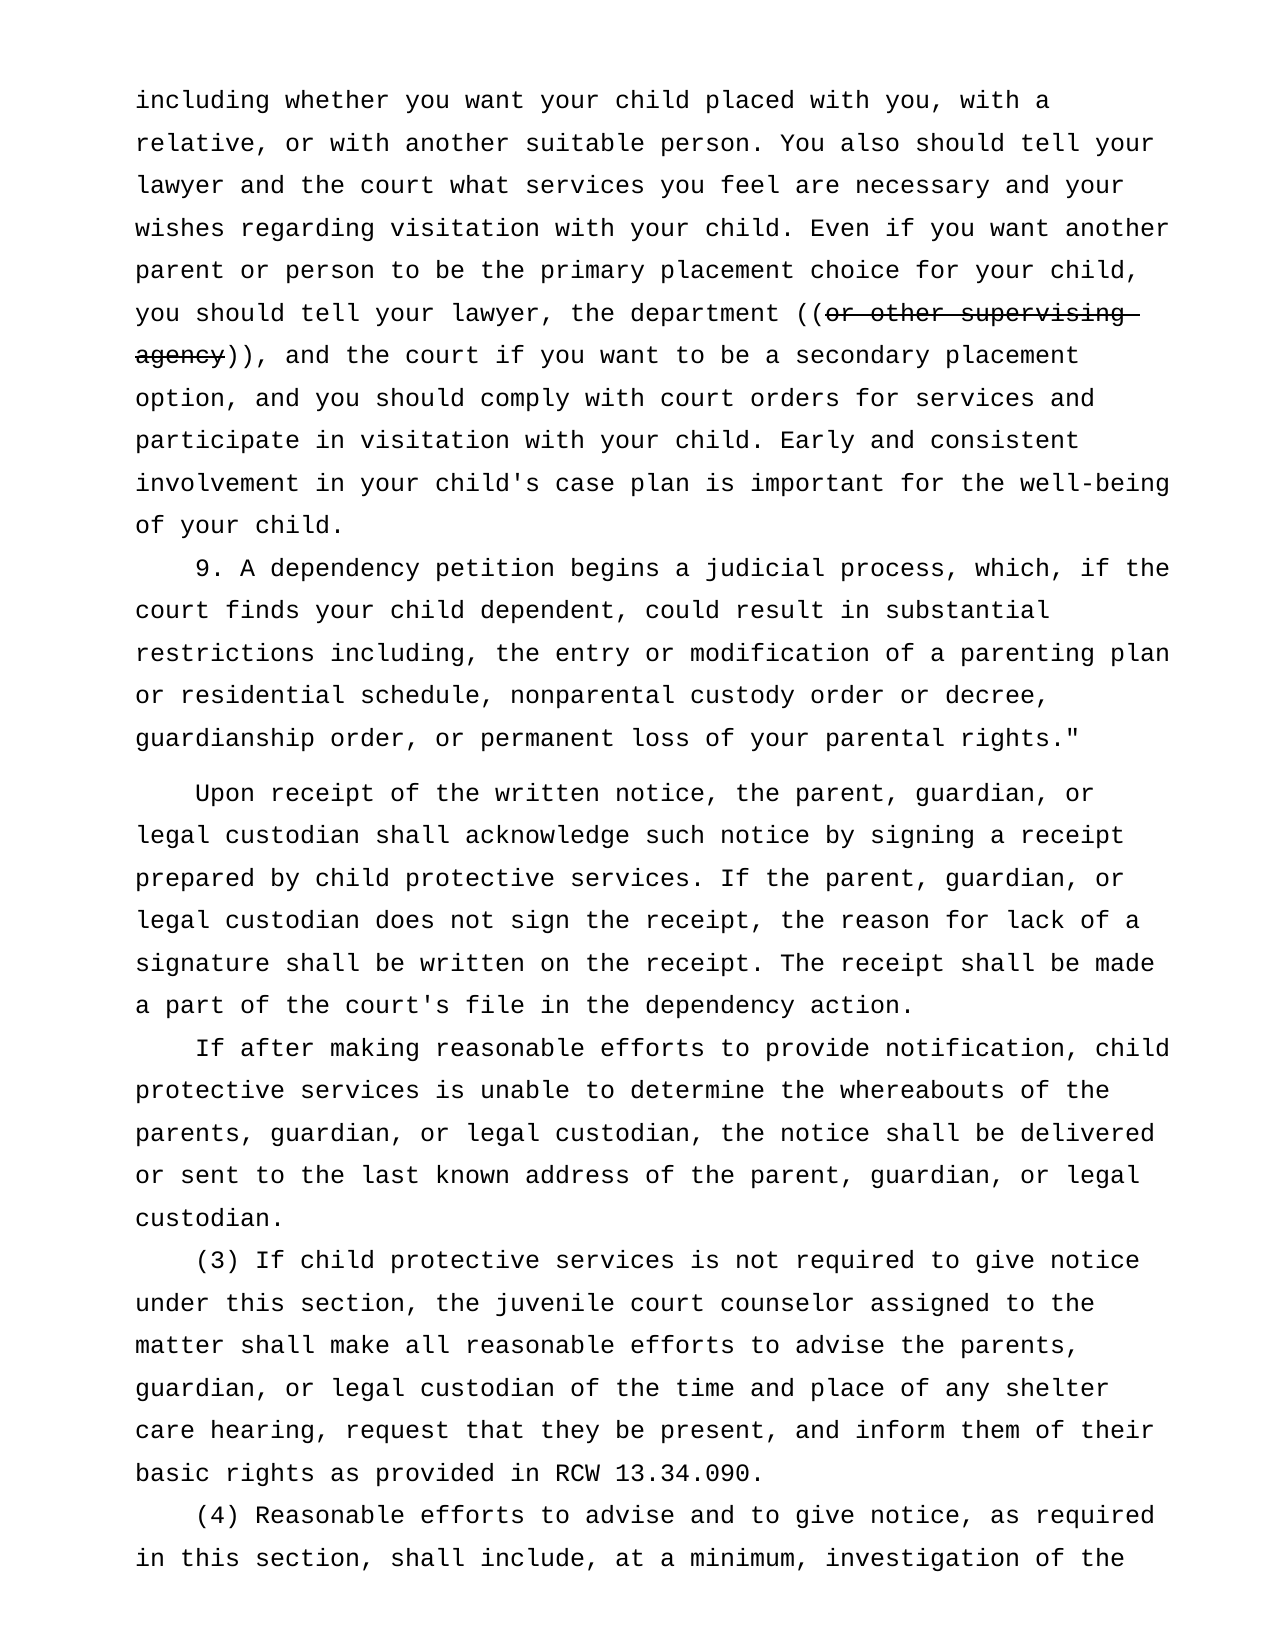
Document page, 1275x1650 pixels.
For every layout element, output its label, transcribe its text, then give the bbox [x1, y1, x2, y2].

text Upon receipt of the written notice, the parent, guardian, or legal custodian shall acknowledge such notice by signing a receipt prepared by child protective services. If the parent, guardian, or legal custodian does not sign the receipt, the reason for lack of a signature shall be written on the receipt. The receipt shall be made a part of the court's file in the dependency action. [135, 767, 1170, 1022]
text 9. A dependency petition begins a judicial process, which, if the court finds your child dependent, could result in substantial restrictions including, the entry or modification of a parenting plan or residential schedule, nonparental custody order or decree, guardianship order, or permanent loss of your parental rights." [135, 542, 1170, 755]
text If after making reasonable efforts to provide notification, child protective services is unable to determine the whereabouts of the parents, guardian, or legal custodian, the notice shall be delivered or sent to the last known address of the parent, guardian, or legal custodian. [135, 1022, 1170, 1235]
text (3) If child protective services is not required to give notice under this section, the juvenile court counselor assigned to the matter shall make all reasonable efforts to advise the parents, guardian, or legal custodian of the time and place of any shelter care hearing, request that they be present, and inform them of their basic rights as provided in RCW 13.34.090. [135, 1235, 1170, 1490]
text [135, 75, 1170, 542]
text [135, 1490, 1170, 1575]
